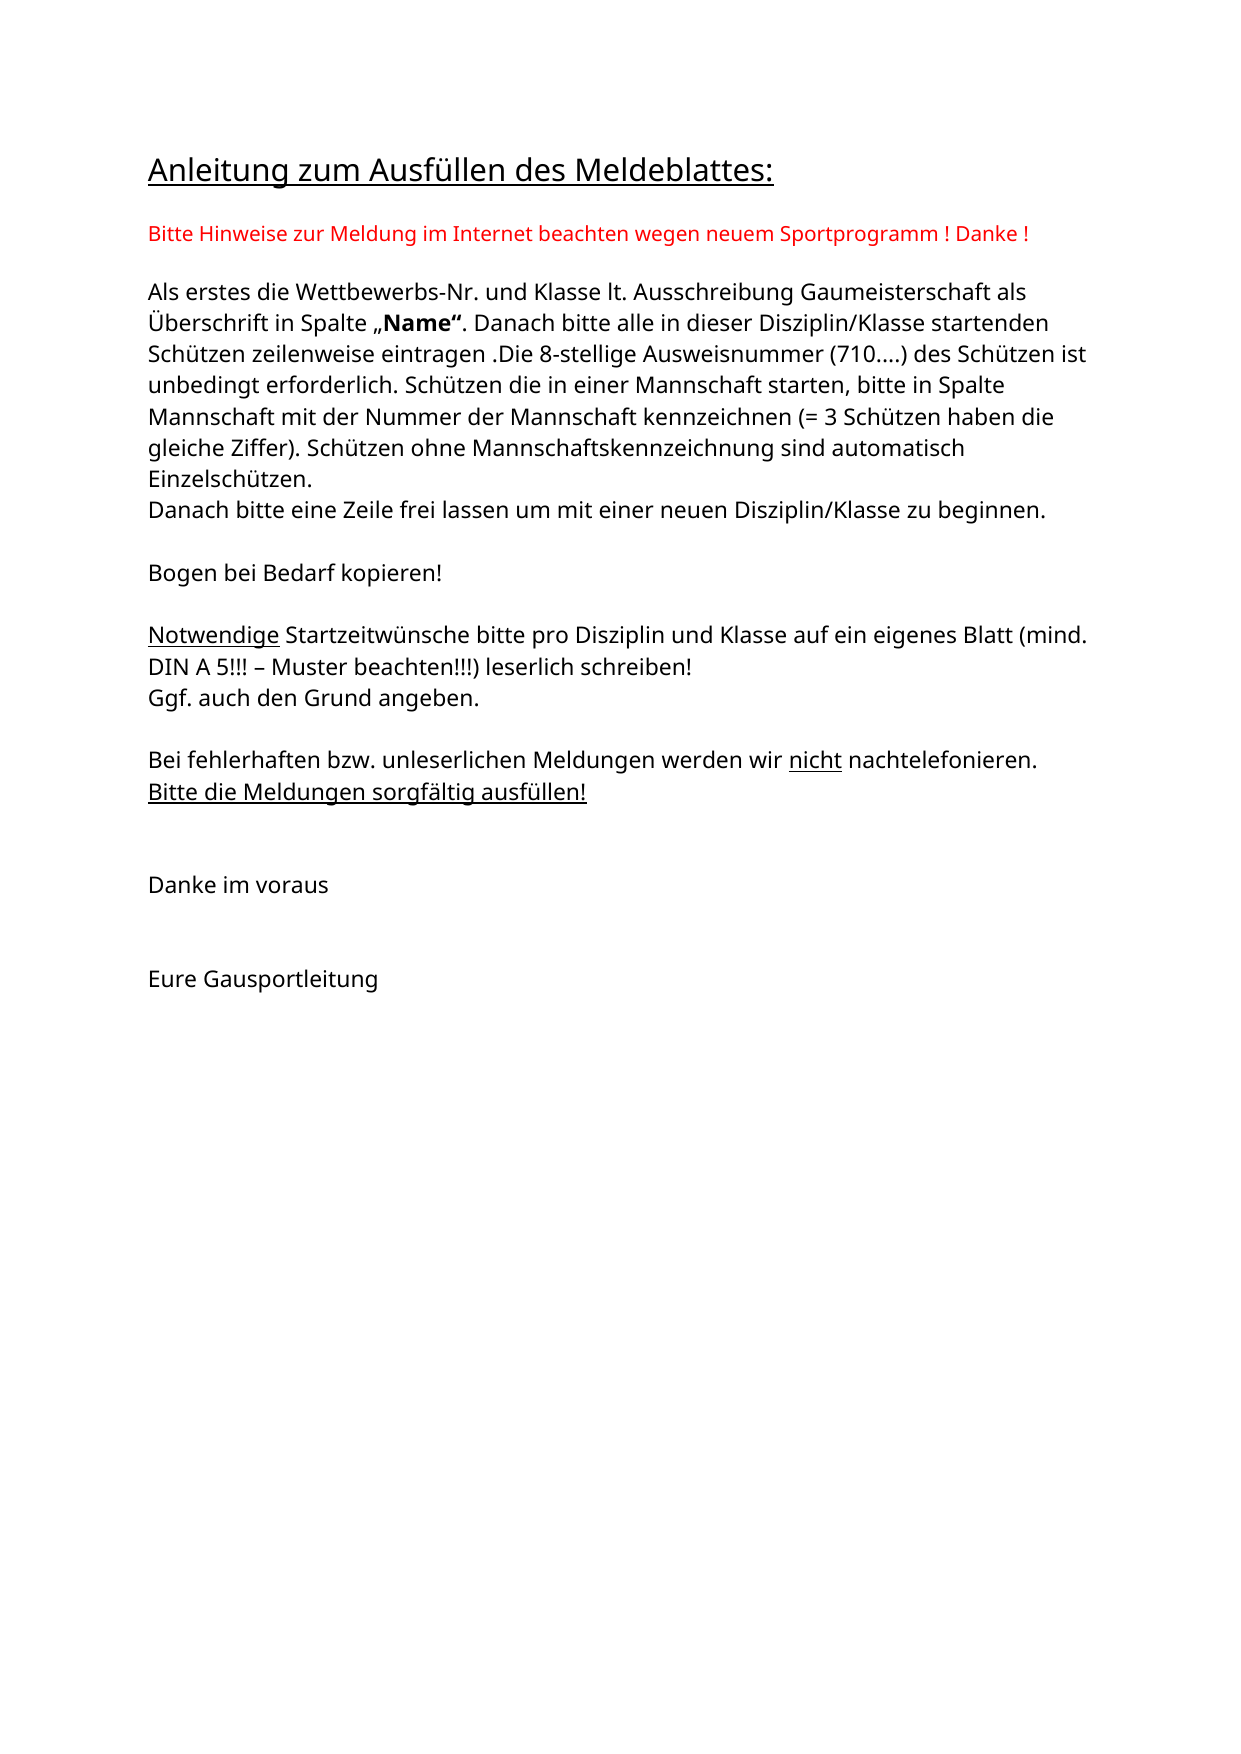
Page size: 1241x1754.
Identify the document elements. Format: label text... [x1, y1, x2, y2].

text Als erstes die Wettbewerbs-Nr. und Klasse lt. Ausschreibung Gaumeisterschaft als Überschrift in Spalte „Name“. Danach bitte alle in dieser Disziplin/Klasse startenden Schützen zeilenweise eintragen .Die 8-stellige Ausweisnummer (710....) des Schützen ist unbedingt erforderlich. Schützen die in einer Mannschaft starten, bitte in Spalte Mannschaft mit der Nummer der Mannschaft kennzeichnen (= 3 Schützen haben die gleiche Ziffer). Schützen ohne Mannschaftskennzeichnung sind automatisch Einzelschützen. [148, 276, 1093, 494]
text Bogen bei Bedarf kopieren! [148, 557, 1093, 588]
text Notwendige Startzeitwünsche bitte pro Disziplin und Klasse auf ein eigenes Blatt (mind. DIN A 5!!! – Muster beachten!!!) leserlich schreiben! [148, 619, 1093, 682]
text Ggf. auch den Grund angeben. [148, 682, 1093, 713]
text Bitte Hinweise zur Meldung im Internet beachten wegen neuem Sportprogramm ! Danke ! [148, 219, 1093, 247]
text Bei fehlerhaften bzw. unleserlichen Meldungen werden wir nicht nachtelefonieren. [148, 744, 1093, 776]
text Danach bitte eine Zeile frei lassen um mit einer neuen Disziplin/Klasse zu beginnen. [148, 494, 1093, 526]
text Anleitung zum Ausfüllen des Meldeblattes: [148, 148, 1093, 190]
text Danke im voraus [148, 869, 1093, 901]
text Bitte die Meldungen sorgfältig ausfüllen! [148, 776, 1093, 807]
text Eure Gausportleitung [148, 963, 1093, 994]
